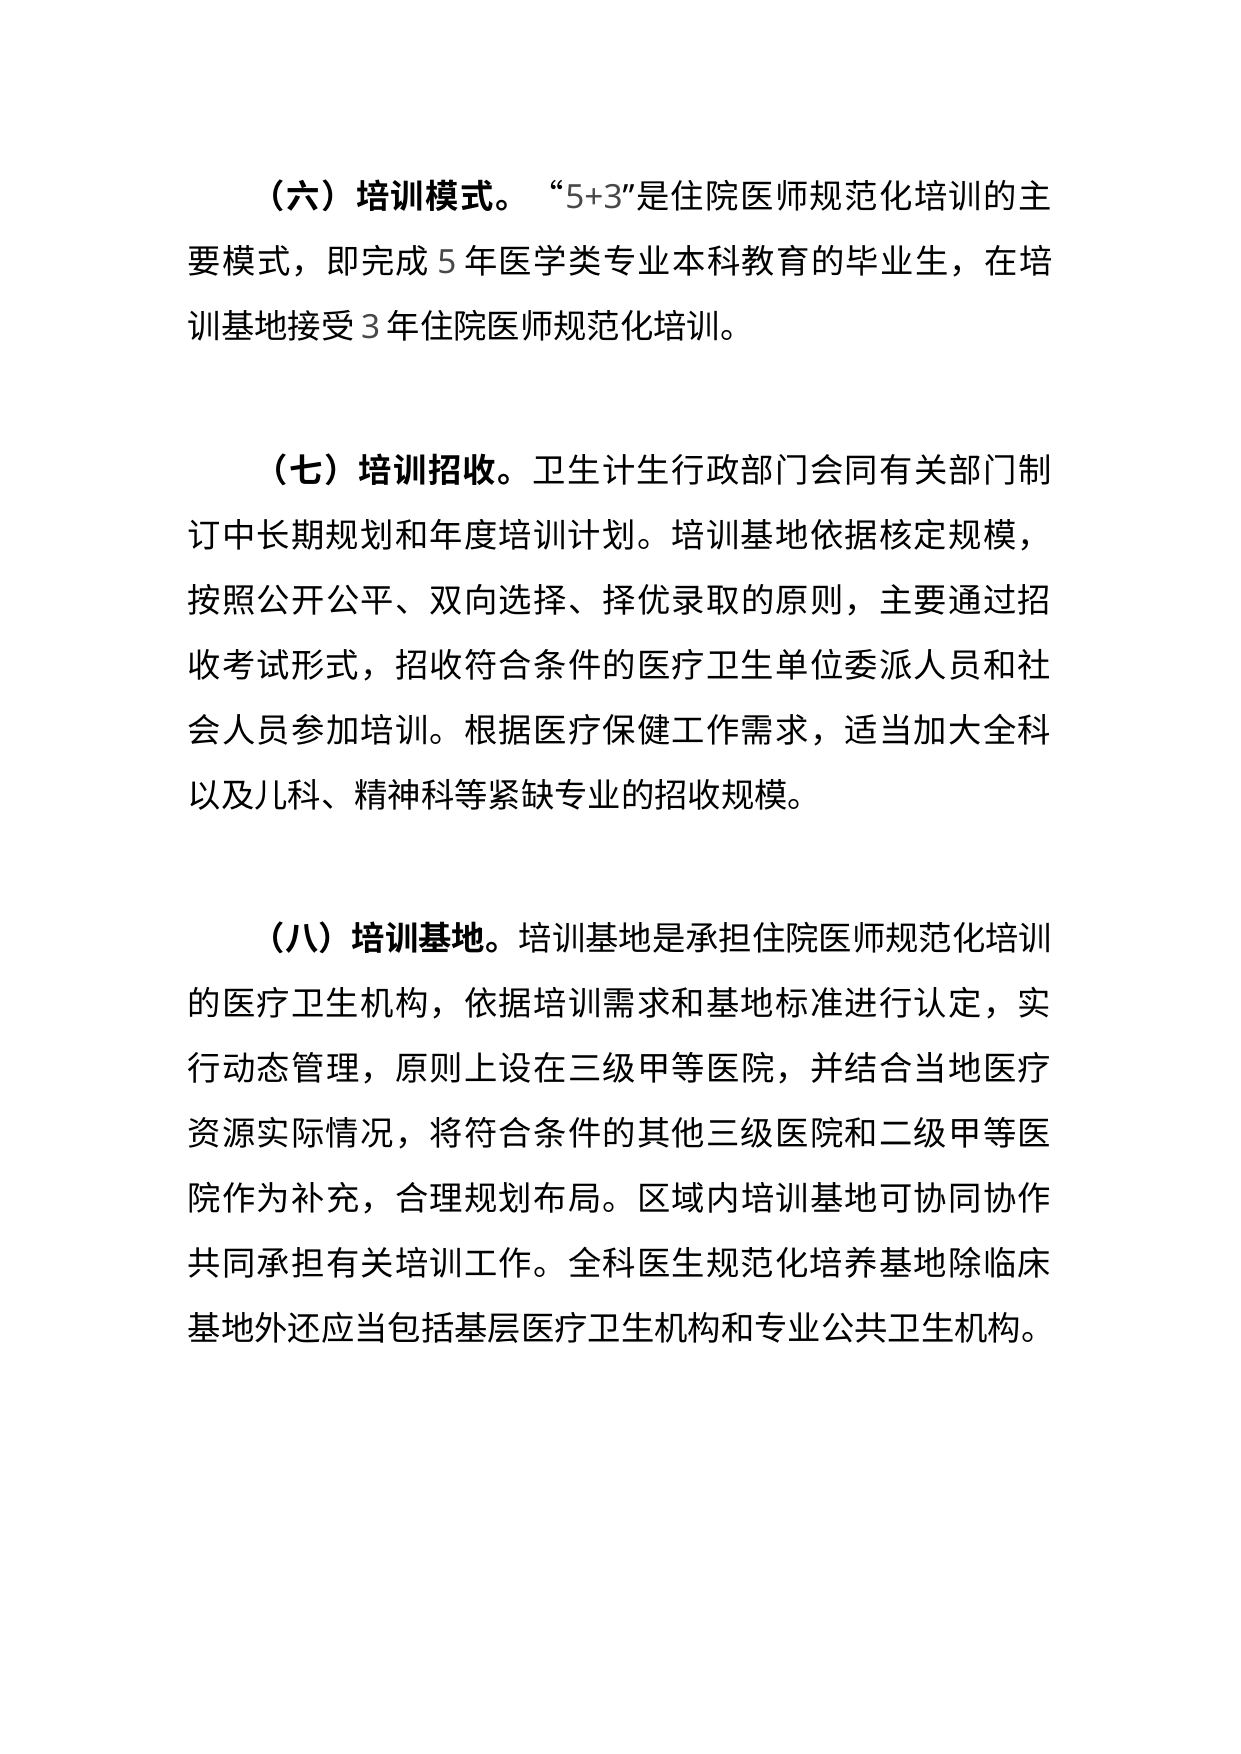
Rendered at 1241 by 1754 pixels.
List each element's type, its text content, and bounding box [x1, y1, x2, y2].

text （六）培训模式。“5+3”是住院医师规范化培训的主要模式，即完成5年医学类专业本科教育的毕业生，在培训基地接受3年住院医师规范化培训。 [187, 162, 1053, 357]
text （七）培训招收。卫生计生行政部门会同有关部门制订中长期规划和年度培训计划。培训基地依据核定规模，按照公开公平、双向选择、择优录取的原则，主要通过招收考试形式，招收符合条件的医疗卫生单位委派人员和社会人员参加培训。根据医疗保健工作需求，适当加大全科以及儿科、精神科等紧缺专业的招收规模。 [187, 435, 1053, 825]
text （八）培训基地。培训基地是承担住院医师规范化培训的医疗卫生机构，依据培训需求和基地标准进行认定，实行动态管理，原则上设在三级甲等医院，并结合当地医疗资源实际情况，将符合条件的其他三级医院和二级甲等医院作为补充，合理规划布局。区域内培训基地可协同协作，共同承担有关培训工作。全科医生规范化培养基地除临床基地外还应当包括基层医疗卫生机构和专业公共卫生机构。 [187, 903, 1053, 1358]
